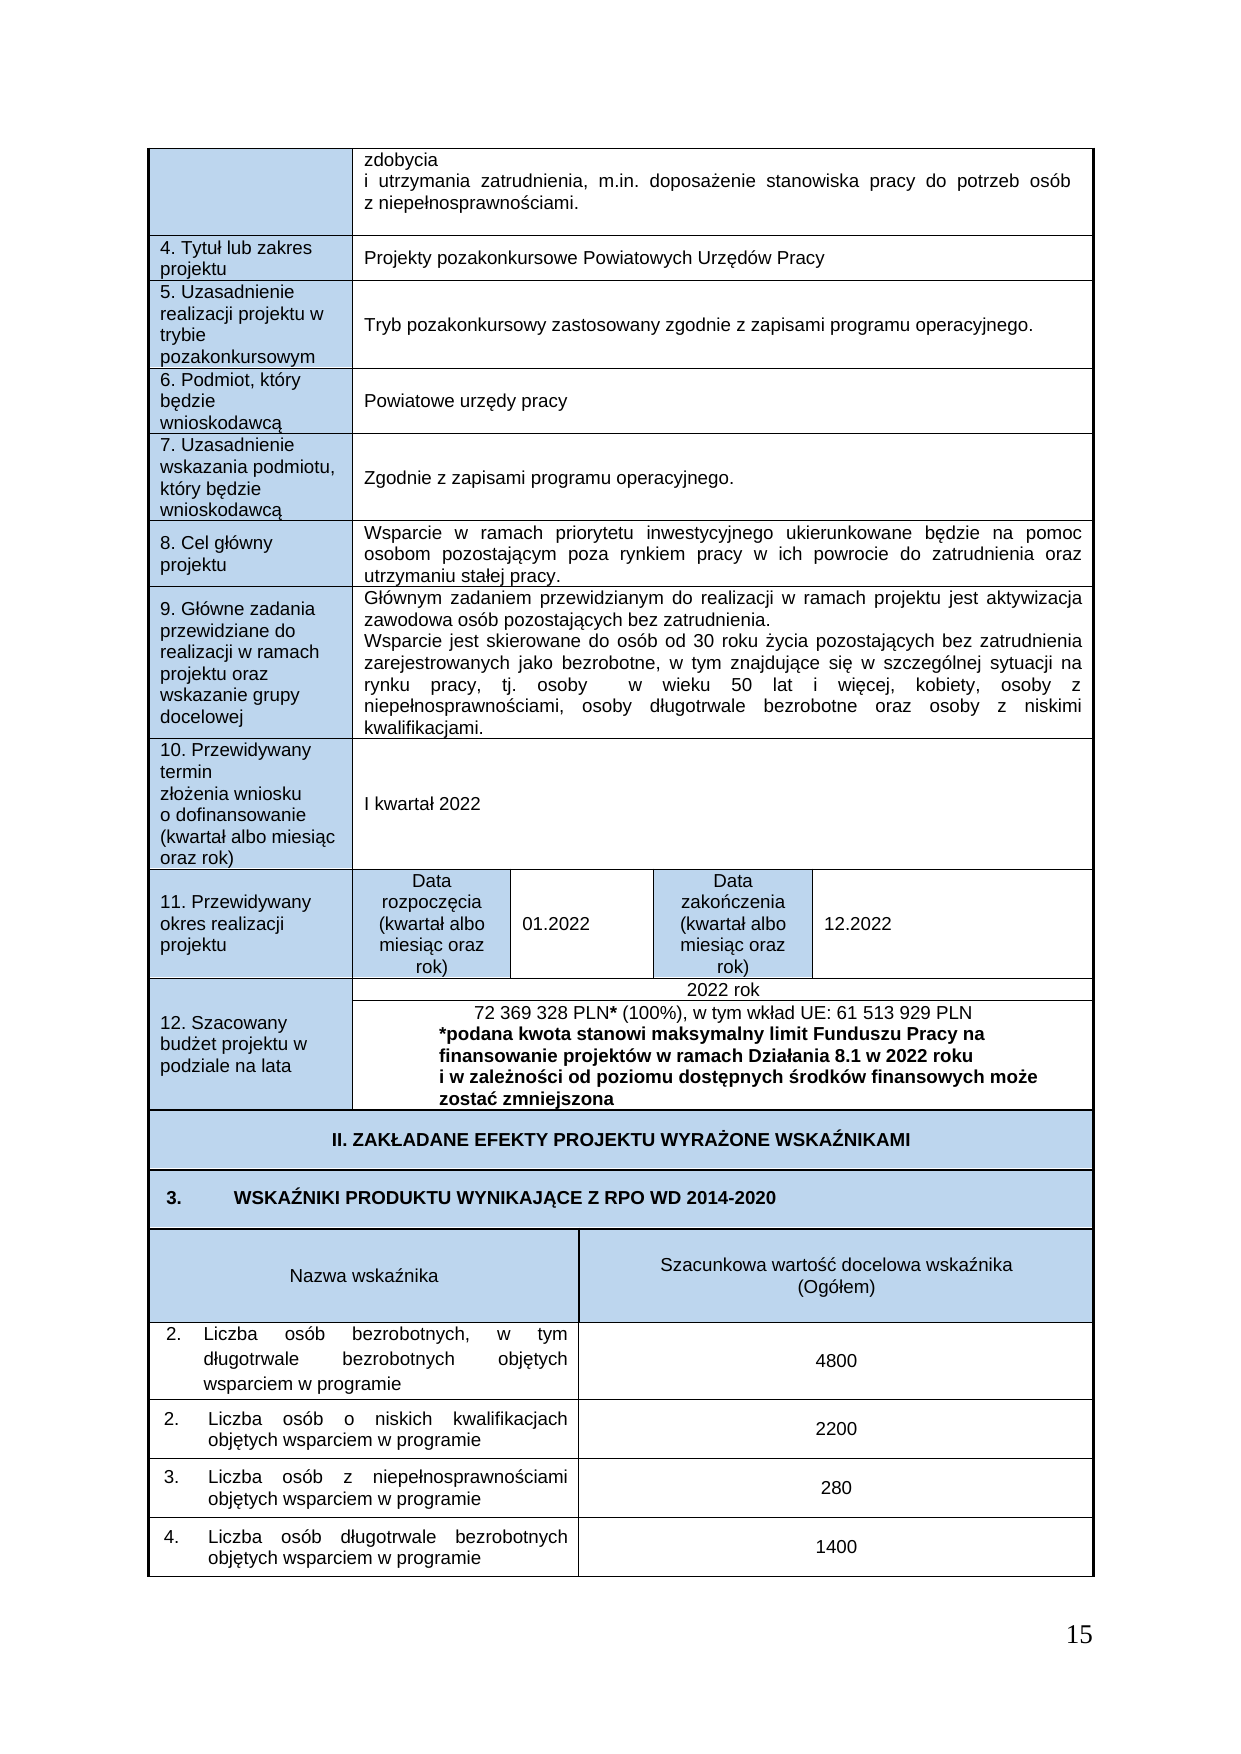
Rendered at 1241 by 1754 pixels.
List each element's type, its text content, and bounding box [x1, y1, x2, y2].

table_cell 5. Uzasadnienie realizacji projektu w trybie pozakonkursowym [150, 281, 352, 367]
table_cell 01.2022 [511, 870, 653, 977]
table_cell 9. Główne zadania przewidziane do realizacji w ramach projektu oraz wskazanie grupy docelowej [150, 587, 352, 738]
table_cell 1400 [579, 1518, 1092, 1576]
table_cell 3. Liczba osób z niepełnosprawnościami objętych wsparciem w programie [150, 1459, 578, 1517]
table_cell I kwartał 2022 [353, 739, 1092, 868]
table_cell Nazwa wskaźnika [150, 1230, 578, 1322]
table_cell 10. Przewidywany termin złożenia wniosku o dofinansowanie (kwartał albo miesiąc oraz rok) [150, 739, 352, 868]
table_cell 4. Liczba osób długotrwale bezrobotnych objętych wsparciem w programie [150, 1518, 578, 1576]
table_cell 2. Liczba osób o niskich kwalifikacjach objętych wsparciem w programie [150, 1400, 578, 1458]
table_cell Głównym zadaniem przewidzianym do realizacji w ramach projektu jest aktywizacja zawodowa osób pozostających bez zatrudnienia. Wsparcie jest skierowane do osób od 30 roku życia pozostających bez zatrudnienia zarejestrowanych jako bezrobotne, w tym znajdujące się w szczególnej sytuacji na rynku pracy, tj. osoby w wieku 50 lat i więcej, kobiety, osoby z niepełnosprawnościami, osoby długotrwale bezrobotne oraz osoby z niskimi kwalifikacjami. [353, 587, 1092, 738]
table_cell 6. Podmiot, który będzie wnioskodawcą [150, 369, 352, 433]
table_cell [353, 149, 1092, 235]
table_cell II. ZAKŁADANE EFEKTY PROJEKTU WYRAŻONE WSKAŹNIKAMI [150, 1111, 1092, 1168]
table_cell 4. Tytuł lub zakres projektu [150, 236, 352, 280]
table_cell Zgodnie z zapisami programu operacyjnego. [353, 434, 1092, 520]
table_cell Powiatowe urzędy pracy [353, 369, 1092, 433]
table_cell 12. Szacowany budżet projektu w podziale na lata [150, 979, 352, 1109]
table_cell WSKAŹNIKI PRODUKTU WYNIKAJĄCE Z RPO WD 2014-2020 [150, 1171, 1092, 1227]
table_cell Data zakończenia (kwartał albo miesiąc oraz rok) [654, 870, 812, 977]
table_cell 7. Uzasadnienie wskazania podmiotu, który będzie wnioskodawcą [150, 434, 352, 520]
table_cell Liczba osób bezrobotnych, w tym długotrwale bezrobotnych objętych wsparciem w programie [150, 1323, 578, 1399]
table_cell 280 [579, 1459, 1092, 1517]
table_cell 11. Przewidywany okres realizacji projektu [150, 870, 352, 977]
table_cell 72 369 328 PLN* (100%), w tym wkład UE: 61 513 929 PLN *podana kwota stanowi maksymalny limit Funduszu Pracy na finansowanie projektów w ramach Działania 8.1 w 2022 roku i w zależności od poziomu dostępnych środków finansowych może zostać zmniejszona [353, 1001, 1092, 1109]
table_cell 2022 rok [353, 979, 1092, 1000]
table_cell Szacunkowa wartość docelowa wskaźnika (Ogółem) [580, 1230, 1092, 1322]
table_cell 2200 [579, 1400, 1092, 1458]
table_cell Tryb pozakonkursowy zastosowany zgodnie z zapisami programu operacyjnego. [353, 281, 1092, 367]
table_cell Projekty pozakonkursowe Powiatowych Urzędów Pracy [353, 236, 1092, 280]
table_cell 8. Cel główny projektu [150, 521, 352, 586]
table_cell Wsparcie w ramach priorytetu inwestycyjnego ukierunkowane będzie na pomoc osobom pozostającym poza rynkiem pracy w ich powrocie do zatrudnienia oraz utrzymaniu stałej pracy. [353, 521, 1092, 586]
table_cell 4800 [579, 1323, 1092, 1399]
table_cell 12.2022 [813, 870, 1092, 977]
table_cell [150, 149, 352, 235]
table_cell Data rozpoczęcia (kwartał albo miesiąc oraz rok) [353, 870, 510, 977]
